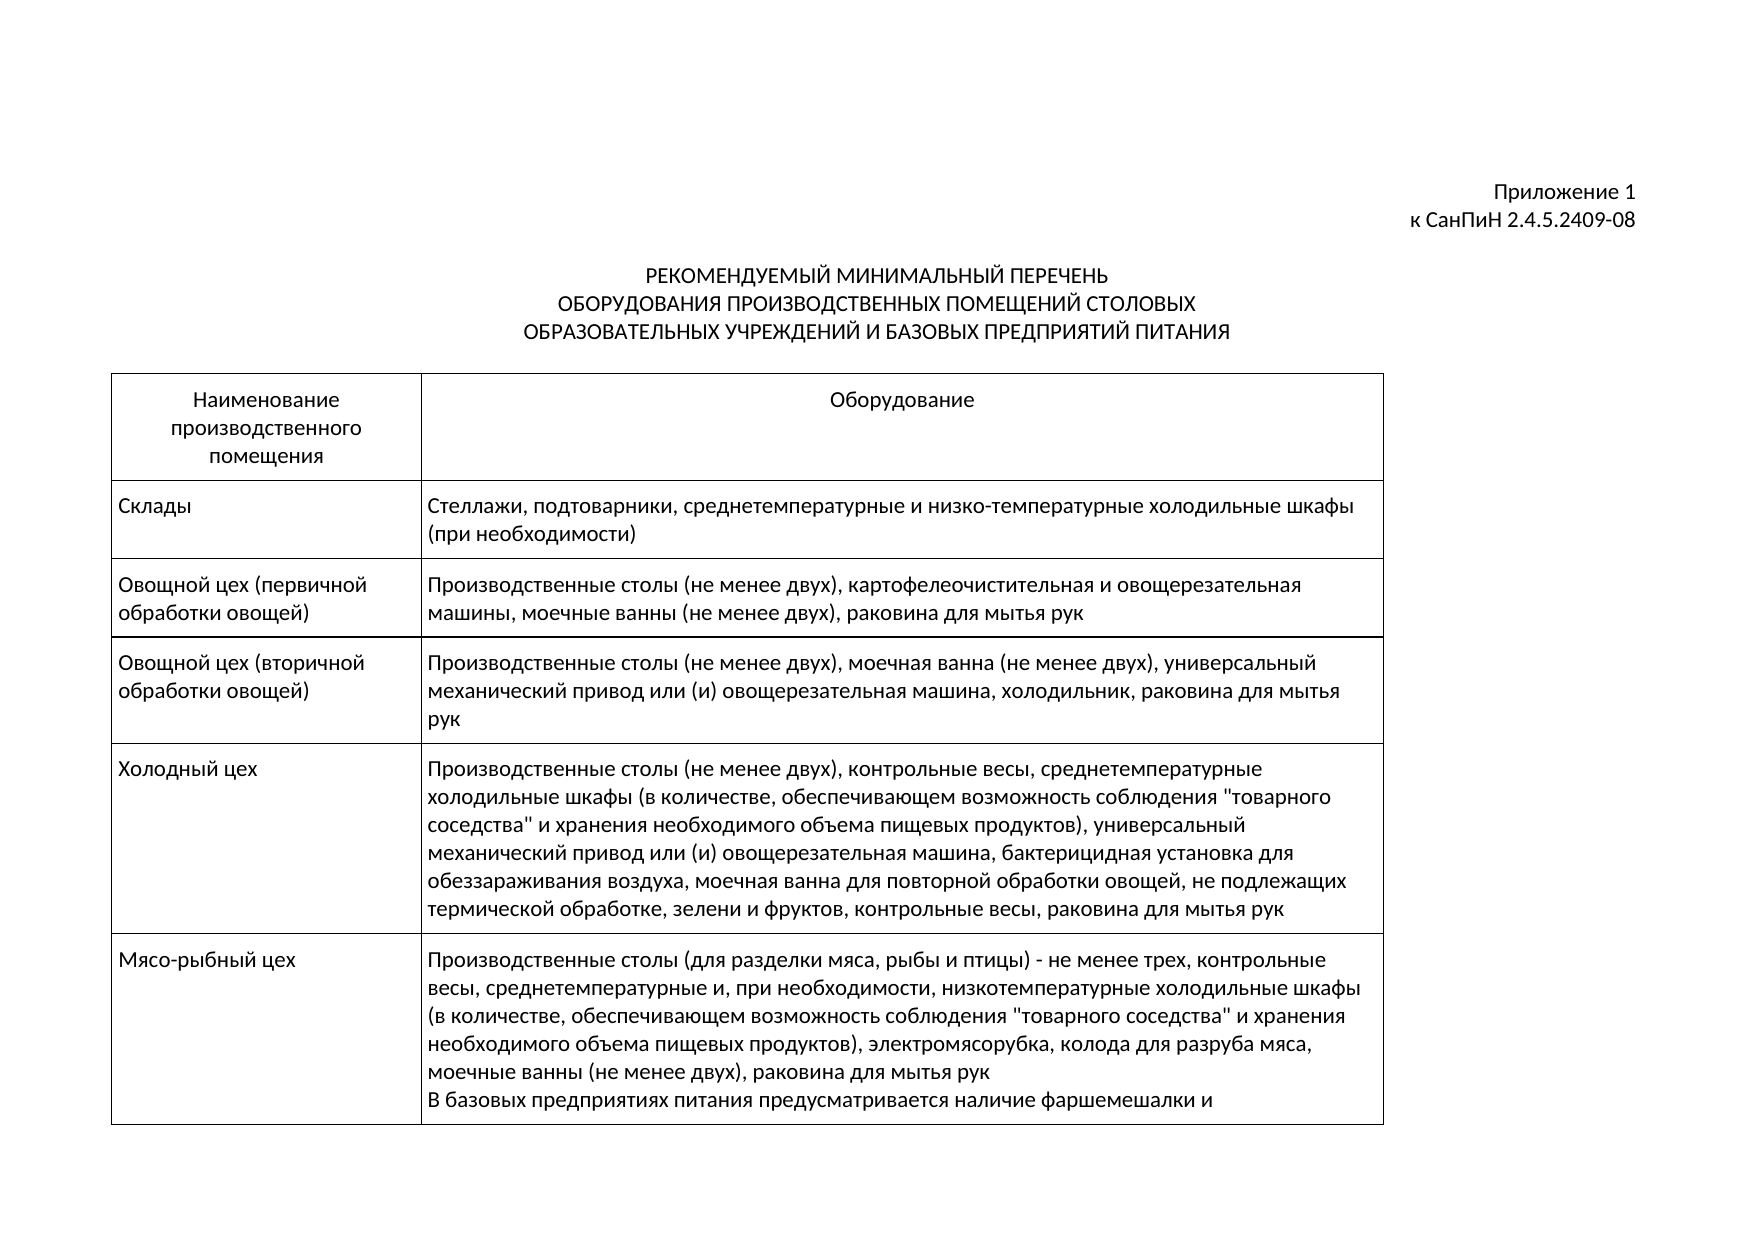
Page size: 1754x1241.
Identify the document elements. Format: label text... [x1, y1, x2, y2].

table_cell Производственные столы (не менее двух), моечная ванна (не менее двух), универсальный механический привод или (и) овощерезательная машина, холодильник, раковина для мытья рук [422, 638, 1383, 743]
text ОБОРУДОВАНИЯ ПРОИЗВОДСТВЕННЫХ ПОМЕЩЕНИЙ СТОЛОВЫХ [118, 289, 1636, 317]
text Приложение 1 [118, 177, 1636, 205]
table_header Наименование производственного помещения [112, 374, 421, 480]
text к СанПиН 2.4.5.2409-08 [118, 205, 1636, 233]
table_cell Склады [112, 481, 421, 558]
table_cell Овощной цех (первичной обработки овощей) [112, 559, 421, 636]
table_cell Холодный цех [112, 744, 421, 933]
table_cell Стеллажи, подтоварники, среднетемпературные и низко-температурные холодильные шкафы (при необходимости) [422, 481, 1383, 558]
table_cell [422, 934, 1383, 1123]
table_cell Мясо-рыбный цех [112, 934, 421, 1123]
text ОБРАЗОВАТЕЛЬНЫХ УЧРЕЖДЕНИЙ И БАЗОВЫХ ПРЕДПРИЯТИЙ ПИТАНИЯ [118, 317, 1636, 345]
table_cell Овощной цех (вторичной обработки овощей) [112, 638, 421, 743]
table_cell Производственные столы (не менее двух), контрольные весы, среднетемпературные холодильные шкафы (в количестве, обеспечивающем возможность соблюдения "товарного соседства" и хранения необходимого объема пищевых продуктов), универсальный механический привод или (и) овощерезательная машина, бактерицидная установка для обеззараживания воздуха, моечная ванна для повторной обработки овощей, не подлежащих термической обработке, зелени и фруктов, контрольные весы, раковина для мытья рук [422, 744, 1383, 933]
table_cell Производственные столы (не менее двух), картофелеочистительная и овощерезательная машины, моечные ванны (не менее двух), раковина для мытья рук [422, 559, 1383, 636]
text РЕКОМЕНДУЕМЫЙ МИНИМАЛЬНЫЙ ПЕРЕЧЕНЬ [118, 261, 1636, 289]
table_header Оборудование [422, 374, 1383, 480]
